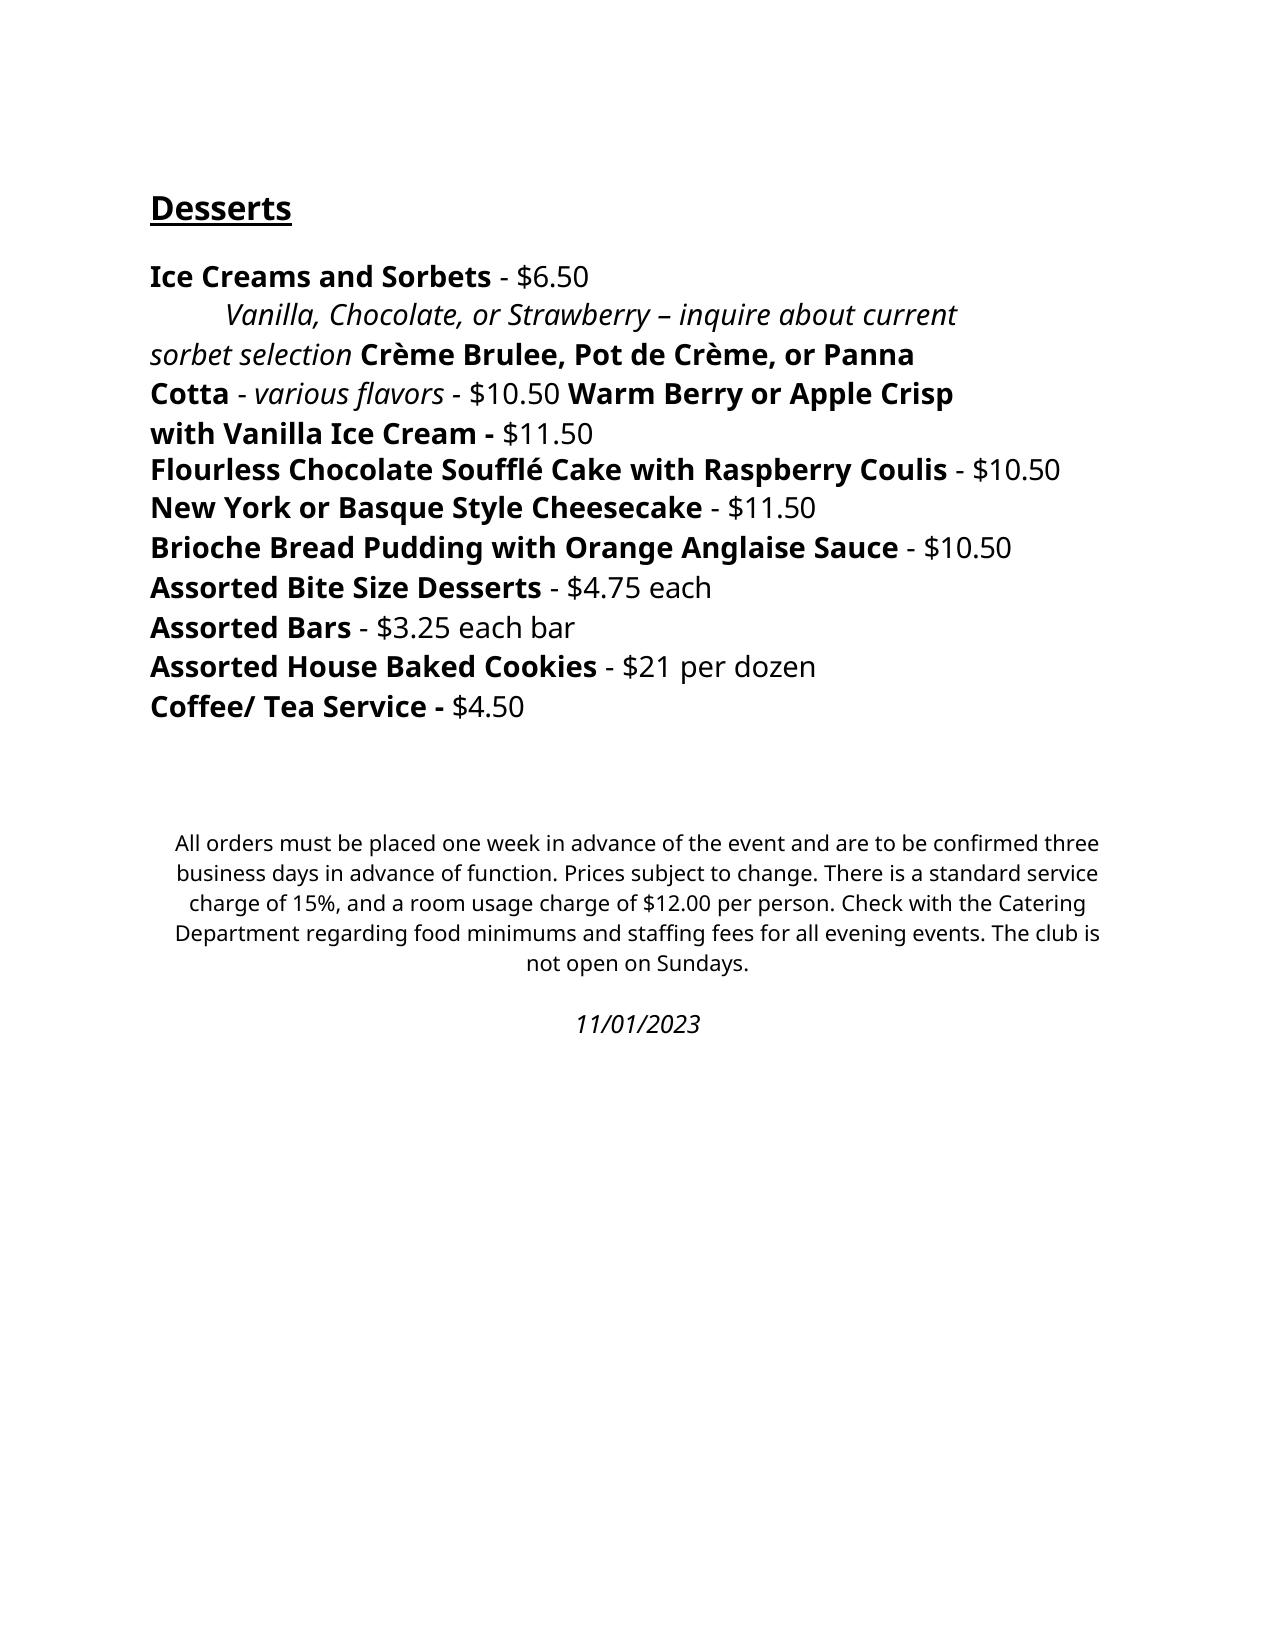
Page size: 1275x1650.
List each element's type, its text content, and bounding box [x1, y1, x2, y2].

text Vanilla, Chocolate, or Strawberry – inquire about current sorbet selection Crème Brulee, Pot de Crème, or Panna Cotta - various flavors - $10.50 Warm Berry or Apple Crisp with Vanilla Ice Cream - $11.50 [150, 294, 998, 453]
text 11/01/2023 [326, 1007, 949, 1041]
text Ice Creams and Sorbets - $6.50 [150, 259, 1125, 294]
text Flourless Chocolate Soufflé Cake with Raspberry Coulis - $10.50 [150, 453, 1125, 488]
text Assorted House Baked Cookies - $21 per dozen [150, 647, 1125, 686]
text Assorted Bars - $3.25 each bar [150, 607, 1125, 647]
text Coffee/ Tea Service - $4.50 [150, 686, 1125, 726]
subtitle Desserts [150, 185, 1125, 230]
text Assorted Bite Size Desserts - $4.75 each [150, 567, 1125, 607]
text New York or Basque Style Cheesecake - $11.50 [150, 488, 1125, 527]
text Brioche Bread Pudding with Orange Anglaise Sauce - $10.50 [150, 527, 1125, 567]
text All orders must be placed one week in advance of the event and are to be confirmed three business days in advance of function. Prices subject to change. There is a standard service charge of 15%, and a room usage charge of $12.00 per person. Check with the Catering Department regarding food minimums and staffing fees for all evening events. The club is not open on Sundays. [161, 828, 1113, 977]
